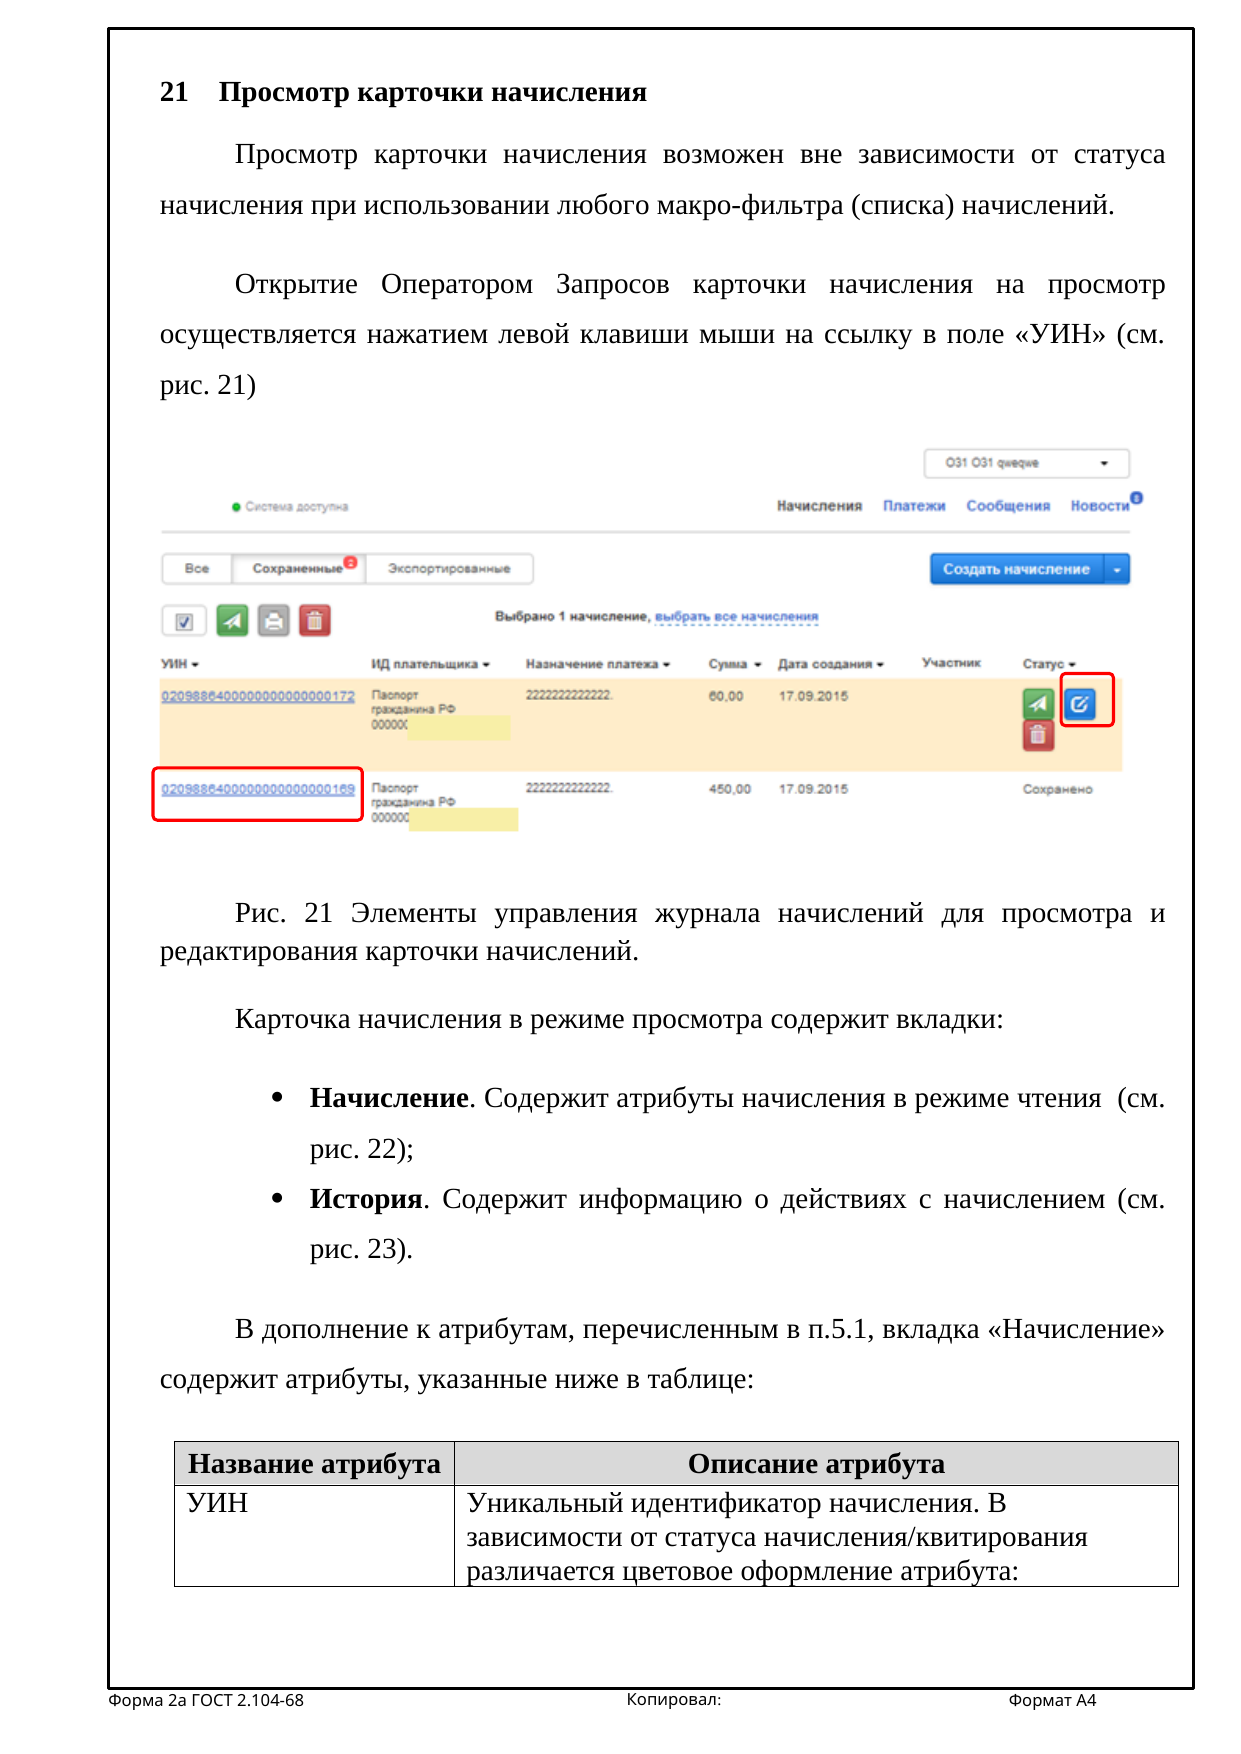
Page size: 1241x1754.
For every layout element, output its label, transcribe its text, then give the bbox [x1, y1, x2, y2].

table_cell УИН [175, 1486, 454, 1586]
list Начисление. Содержит атрибуты начисления в режиме чтения (см. рис. 22); [272, 1080, 1166, 1164]
text Открытие Оператором Запросов карточки начисления на просмотр осуществляется нажатием левой клавиши мыши на ссылку в поле «УИН» (см. рис. 21) [159, 266, 1166, 401]
text Просмотр карточки начисления возможен вне зависимости от статуса начисления при использовании любого макро-фильтра (списка) начислений. [159, 137, 1166, 220]
text Рис. 21 Элементы управления журнала начислений для просмотра и редактирования карточки начислений. [159, 895, 1166, 967]
list История. Содержит информацию о действиях с начислением (см. рис. 23). [272, 1181, 1166, 1265]
table_header Описание атрибута [455, 1442, 1178, 1484]
picture [159, 770, 360, 818]
table_header Название атрибута [175, 1442, 454, 1484]
text Карточка начисления в режиме просмотра содержит вкладки: [159, 1001, 1166, 1034]
text В дополнение к атрибутам, перечисленным в п.5.1, вкладка «Начисление» содержит атрибуты, указанные ниже в таблице: [159, 1311, 1166, 1395]
picture [159, 446, 1152, 852]
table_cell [455, 1486, 1178, 1586]
subtitle Просмотр карточки начисления [159, 74, 1166, 107]
